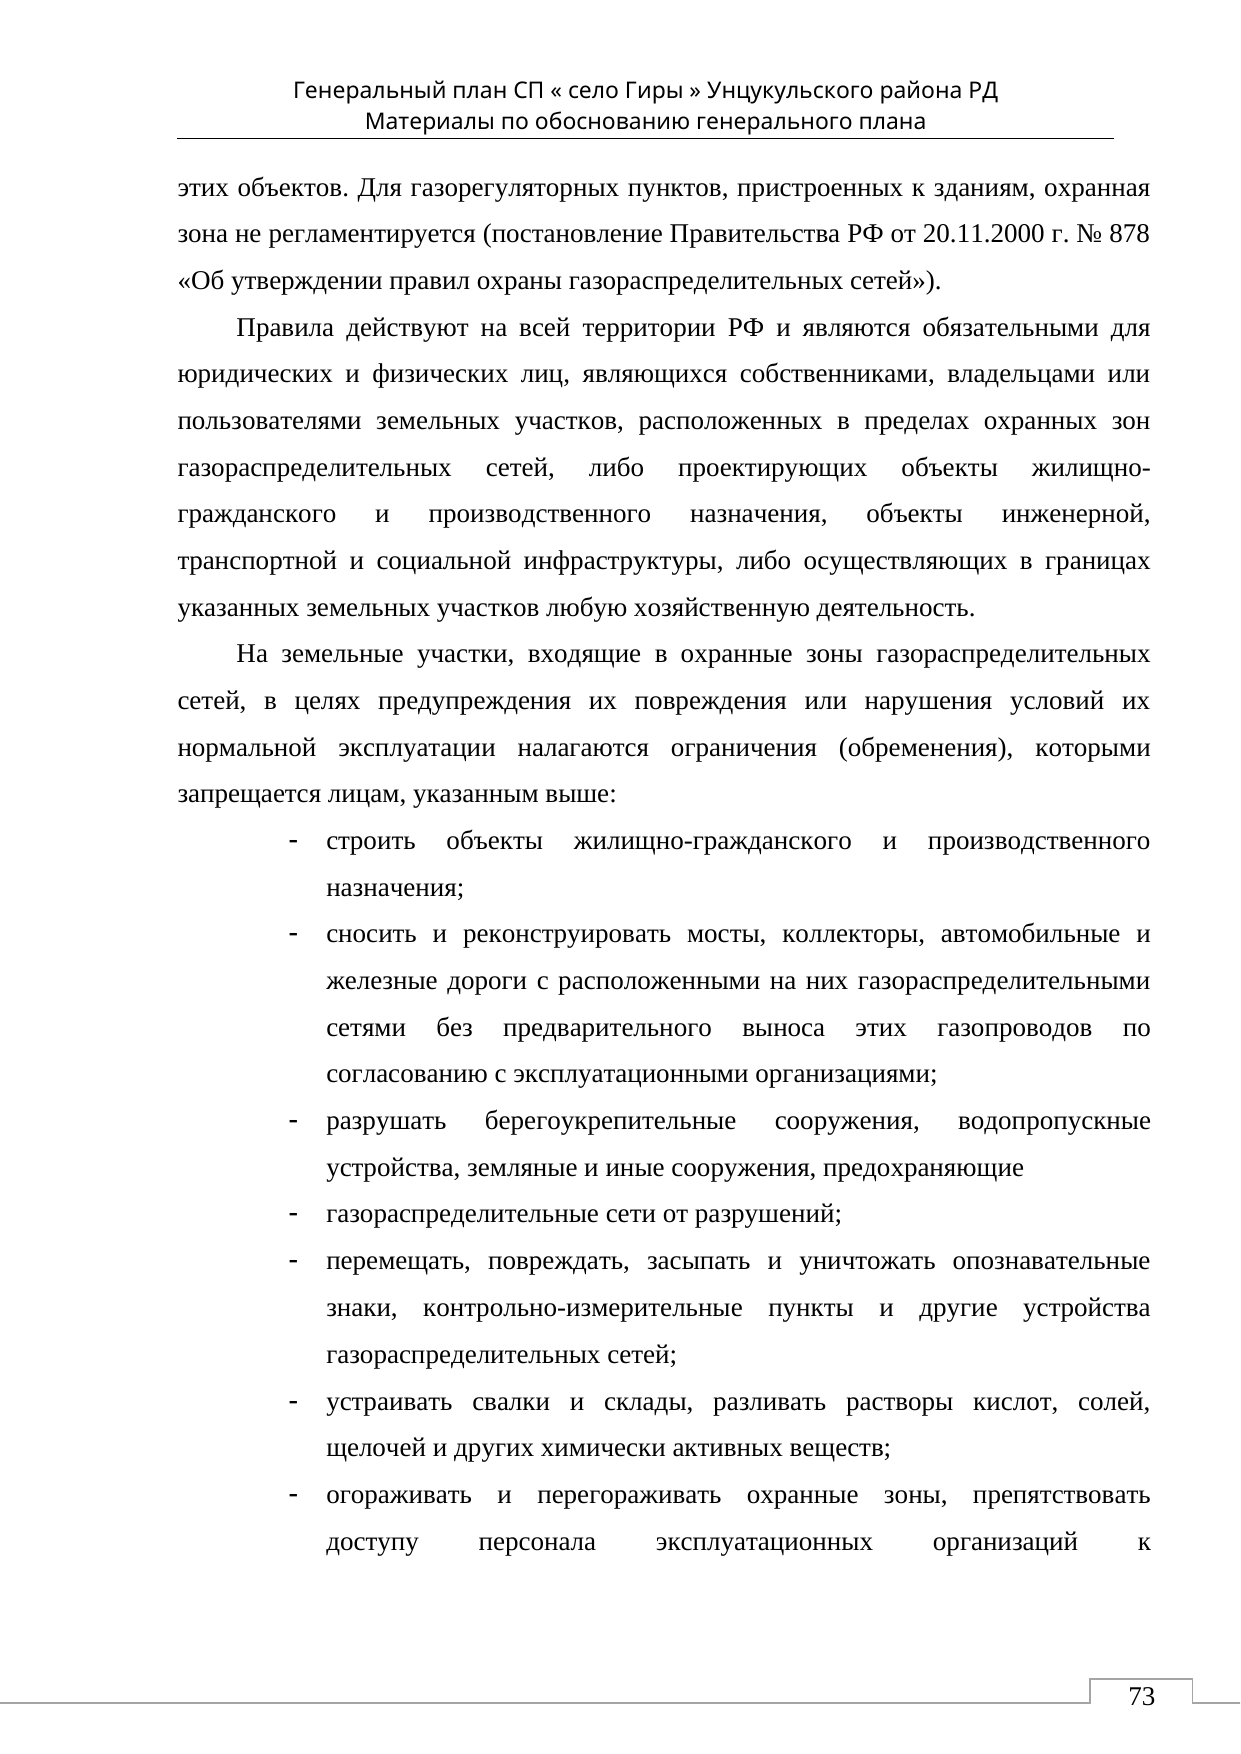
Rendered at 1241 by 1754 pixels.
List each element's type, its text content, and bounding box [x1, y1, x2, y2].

text Правила действуют на всей территории РФ и являются обязательными для юридических и физических лиц, являющихся собственниками, владельцами или пользователями земельных участков, расположенных в пределах охранных зон газораспределительных сетей, либо проектирующих объекты жилищно-гражданского и производственного назначения, объекты инженерной, транспортной и социальной инфраструктуры, либо осуществляющих в границах указанных земельных участков любую хозяйственную деятельность. [177, 311, 1152, 622]
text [177, 171, 1152, 295]
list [288, 1478, 1152, 1556]
list газораспределительные сети от разрушений; [288, 1198, 1152, 1229]
text На земельные участки, входящие в охранные зоны газораспределительных сетей, в целях предупреждения их повреждения или нарушения условий их нормальной эксплуатации налагаются ограничения (обременения), которыми запрещается лицам, указанным выше: [177, 637, 1152, 808]
list устраивать свалки и склады, разливать растворы кислот, солей, щелочей и других химически активных веществ; [288, 1384, 1152, 1462]
list разрушать берегоукрепительные сооружения, водопропускные устройства, земляные и иные сооружения, предохраняющие [288, 1104, 1152, 1182]
list перемещать, повреждать, засыпать и уничтожать опознавательные знаки, контрольно-измерительные пункты и другие устройства газораспределительных сетей; [288, 1244, 1152, 1369]
list сносить и реконструировать мосты, коллекторы, автомобильные и железные дороги с расположенными на них газораспределительными сетями без предварительного выноса этих газопроводов по согласованию с эксплуатационными организациями; [288, 917, 1152, 1089]
list строить объекты жилищно-гражданского и производственного назначения; [288, 824, 1152, 902]
